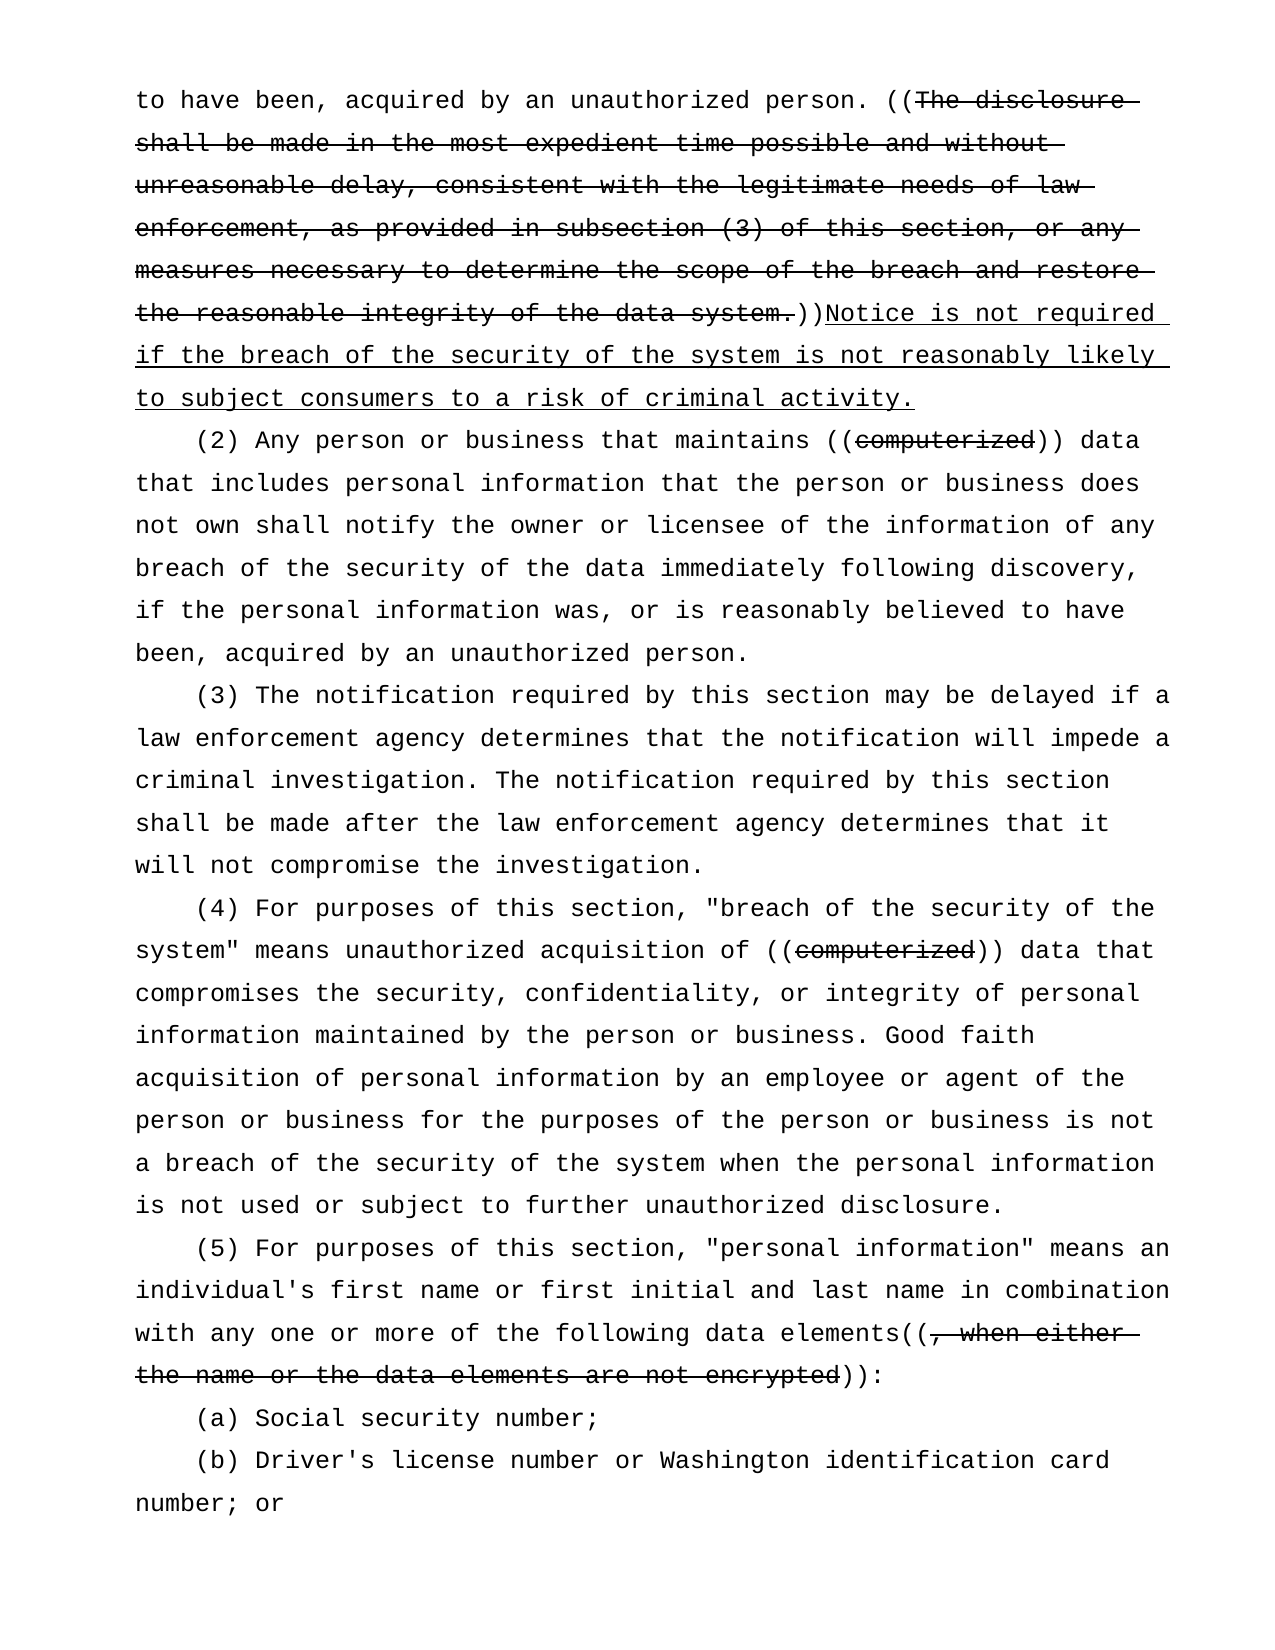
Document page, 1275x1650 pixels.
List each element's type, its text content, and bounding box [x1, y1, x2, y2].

text (2) Any person or business that maintains ((computerized)) data that includes personal information that the person or business does not own shall notify the owner or licensee of the information of any breach of the security of the data immediately following discovery, if the personal information was, or is reasonably believed to have been, acquired by an unauthorized person. [135, 415, 1170, 670]
text (4) For purposes of this section, "breach of the security of the system" means unauthorized acquisition of ((computerized)) data that compromises the security, confidentiality, or integrity of personal information maintained by the person or business. Good faith acquisition of personal information by an employee or agent of the person or business for the purposes of the person or business is not a breach of the security of the system when the personal information is not used or subject to further unauthorized disclosure. [135, 882, 1170, 1222]
text (b) Driver's license number or Washington identification card number; or [135, 1435, 1170, 1520]
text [135, 75, 1170, 366]
text (a) Social security number; [135, 1392, 1170, 1435]
text (3) The notification required by this section may be delayed if a law enforcement agency determines that the notification will impede a criminal investigation. The notification required by this section shall be made after the law enforcement agency determines that it will not compromise the investigation. [135, 670, 1170, 882]
text (5) For purposes of this section, "personal information" means an individual's first name or first initial and last name in combination with any one or more of the following data elements((, when either the name or the data elements are not encrypted)): [135, 1222, 1170, 1392]
